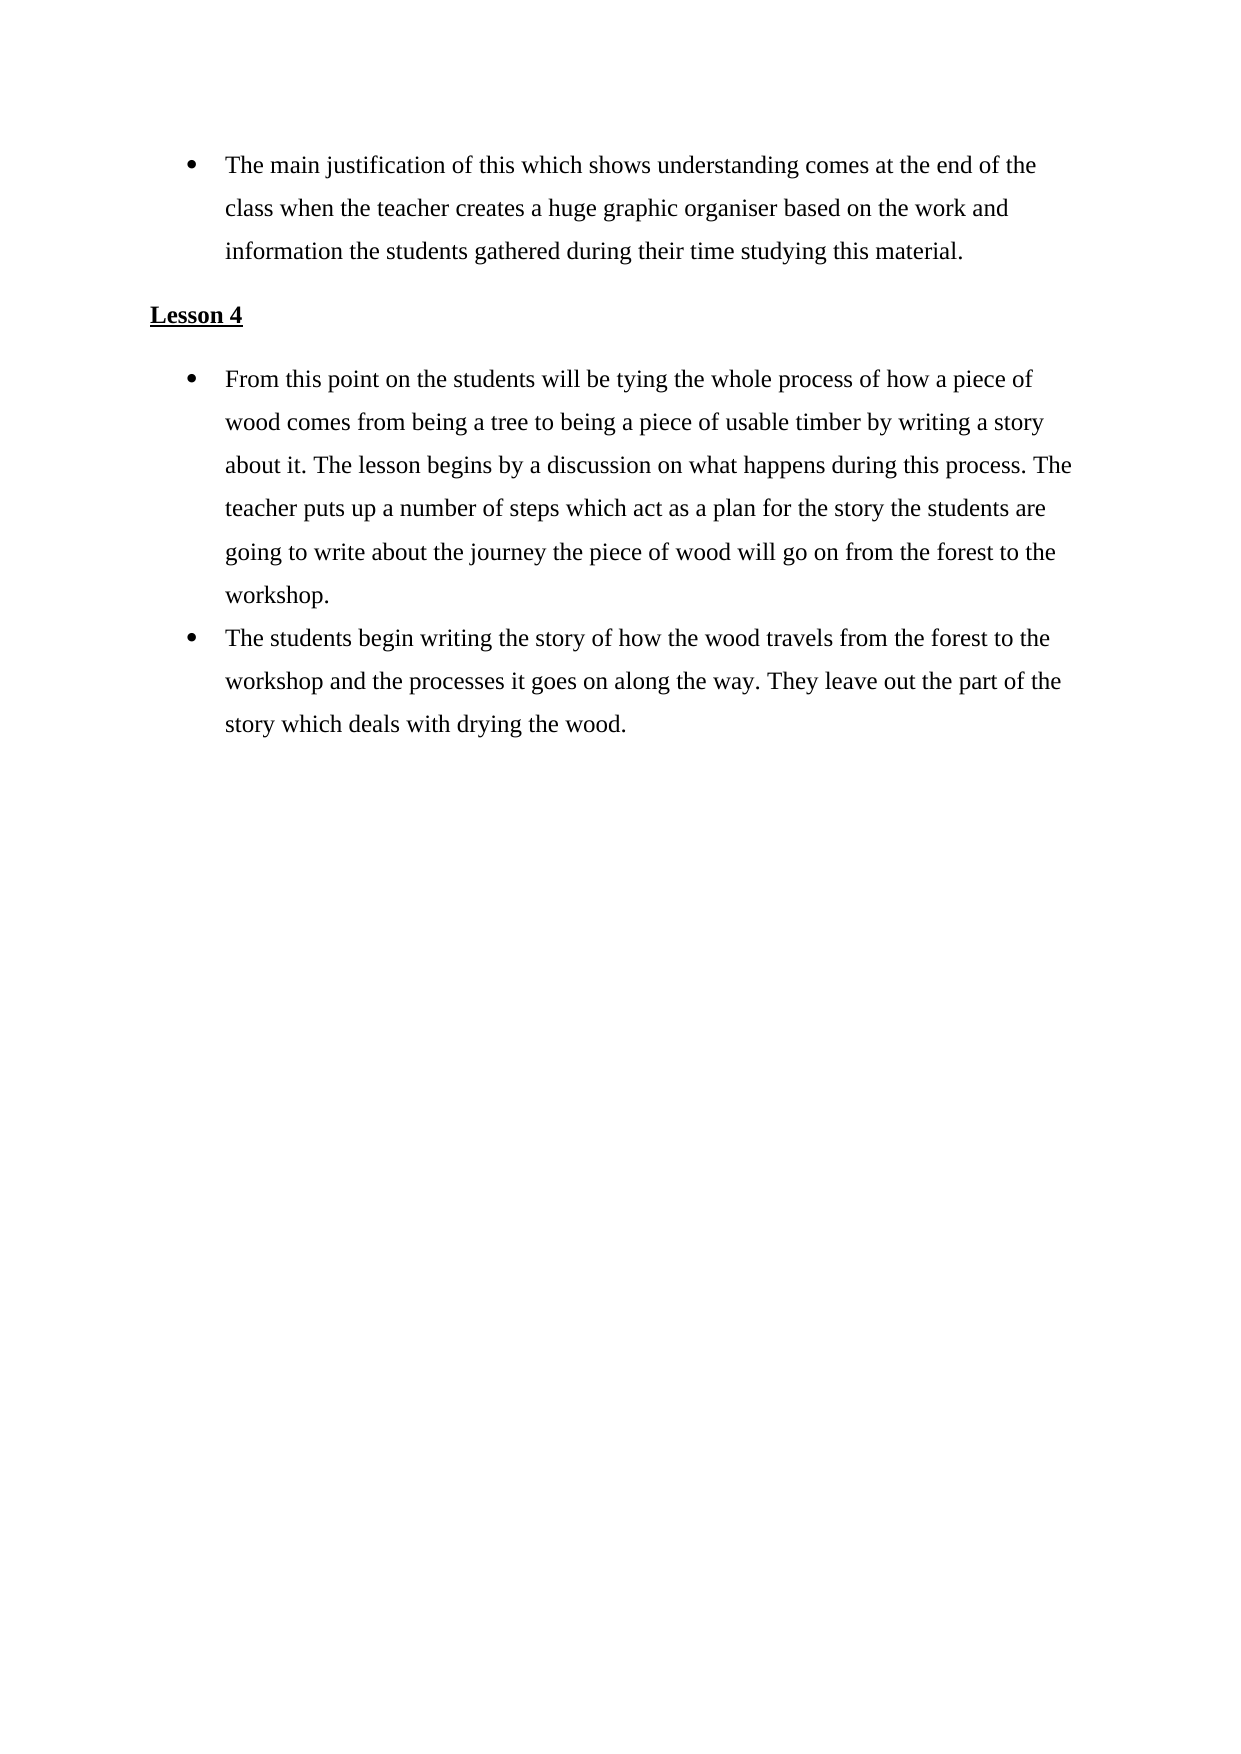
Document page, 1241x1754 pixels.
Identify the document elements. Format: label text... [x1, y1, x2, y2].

list The main justification of this which shows understanding comes at the end of the class when the teacher creates a huge graphic organiser based on the work and information the students gathered during their time studying this material. [187, 150, 1090, 265]
list The students begin writing the story of how the wood travels from the forest to the workshop and the processes it goes on along the way. They leave out the part of the story which deals with drying the wood. [187, 623, 1090, 738]
list From this point on the students will be tying the whole process of how a piece of wood comes from being a tree to being a piece of usable timber by writing a story about it. The lesson begins by a discussion on what happens during this process. The teacher puts up a number of steps which act as a plan for the story the students are going to write about the journey the piece of wood will go on from the forest to the workshop. [187, 364, 1090, 608]
text Lesson 4 [150, 300, 1090, 329]
